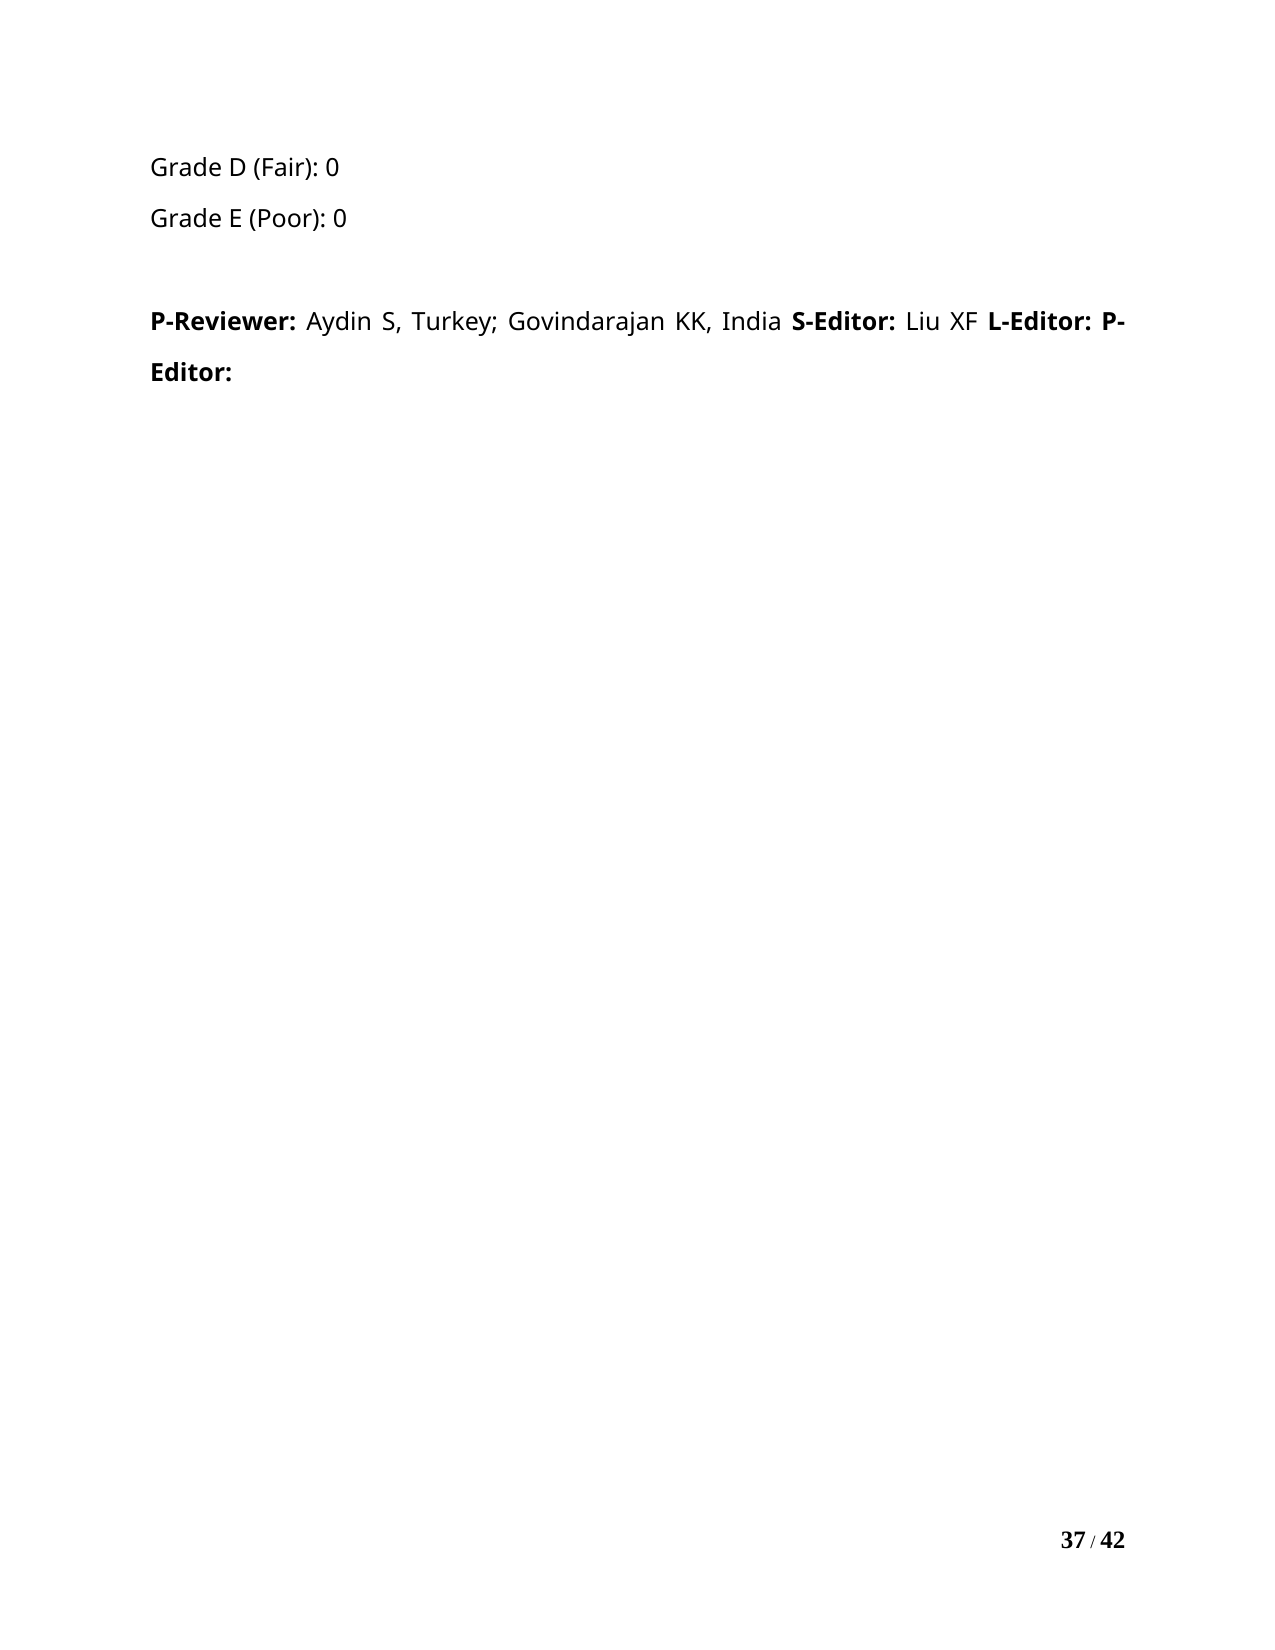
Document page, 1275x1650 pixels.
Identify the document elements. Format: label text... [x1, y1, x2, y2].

text Grade E (Poor): 0 [150, 201, 1125, 235]
text Grade D (Fair): 0 [150, 150, 1125, 184]
text P-Reviewer: Aydin S, Turkey; Govindarajan KK, India S-Editor: Liu XF L-Editor: P-Editor: [150, 303, 1125, 388]
